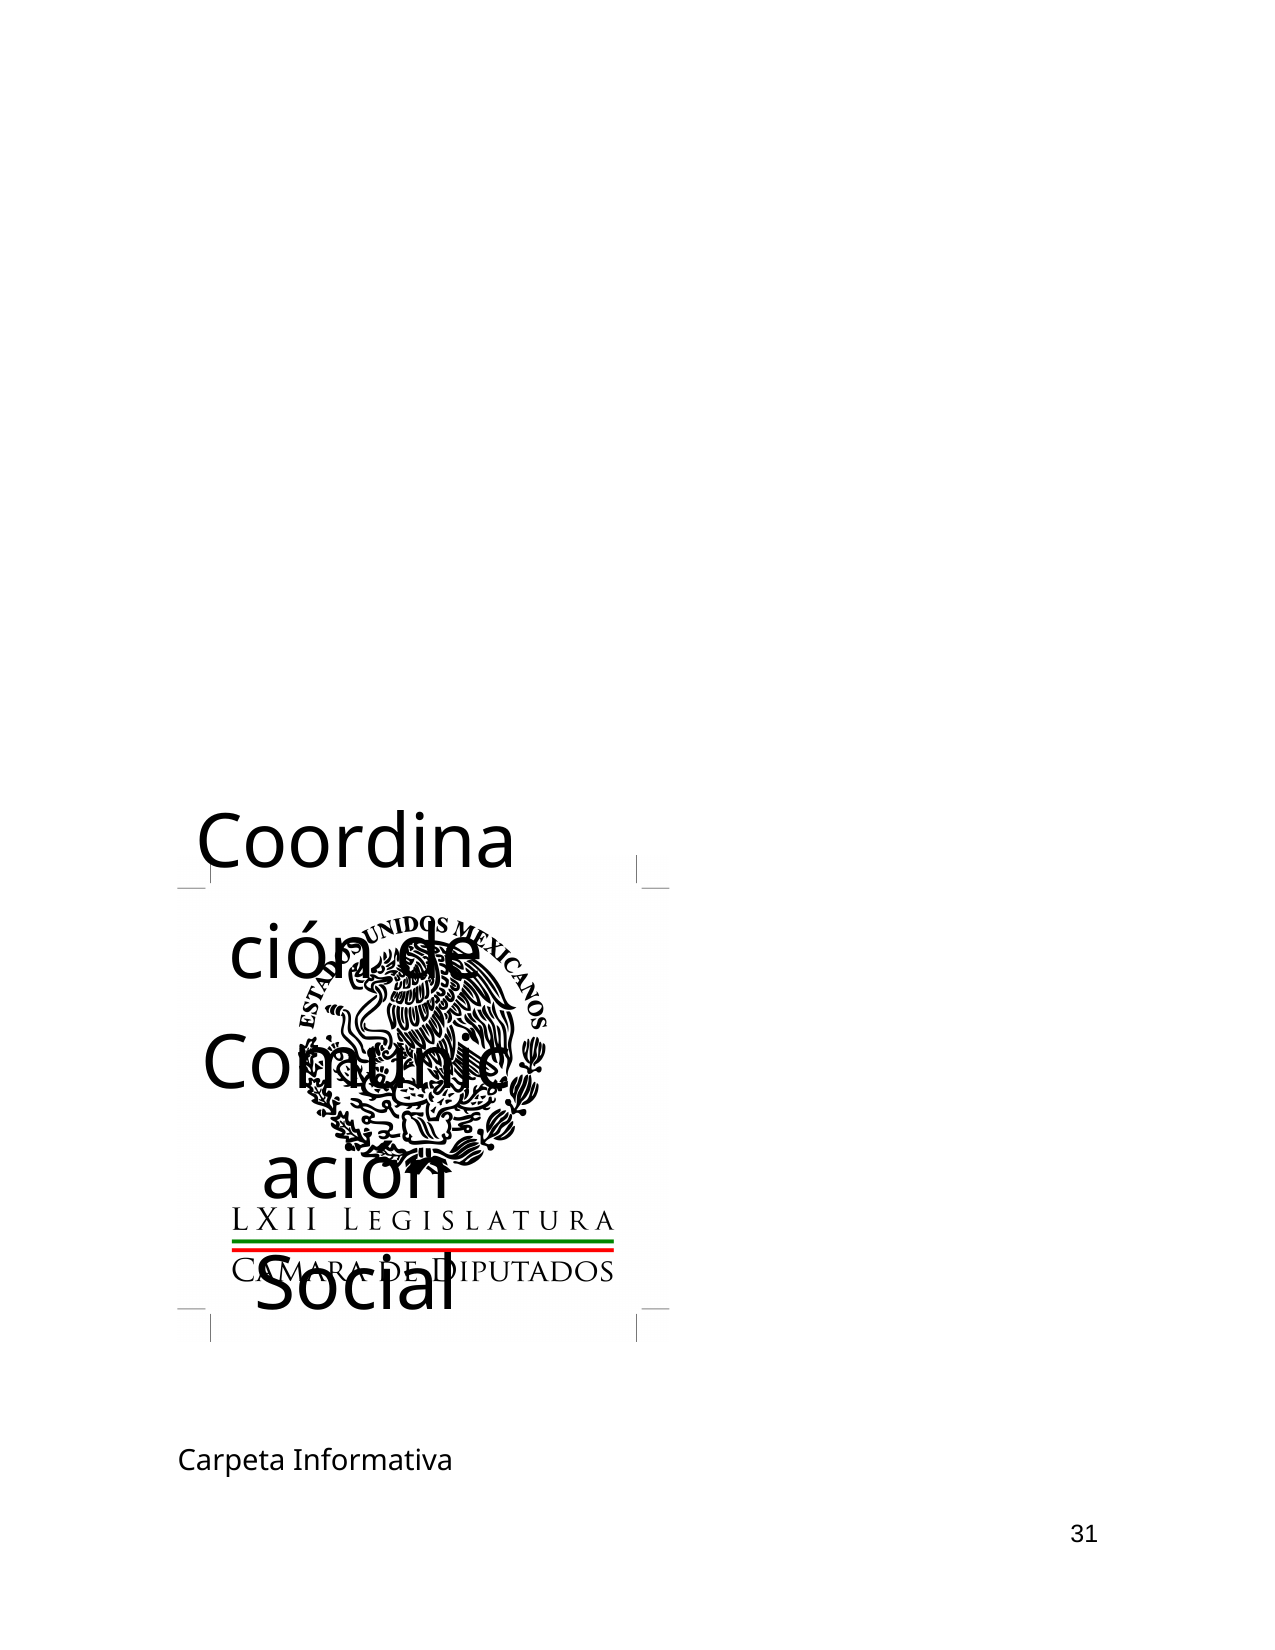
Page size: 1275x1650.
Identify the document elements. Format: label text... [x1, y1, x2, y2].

picture [177, 855, 670, 1342]
picture [485, 855, 504, 862]
picture [299, 855, 320, 862]
picture [254, 855, 275, 862]
picture [376, 855, 396, 862]
text Carpeta Informativa [177, 1439, 1098, 1478]
